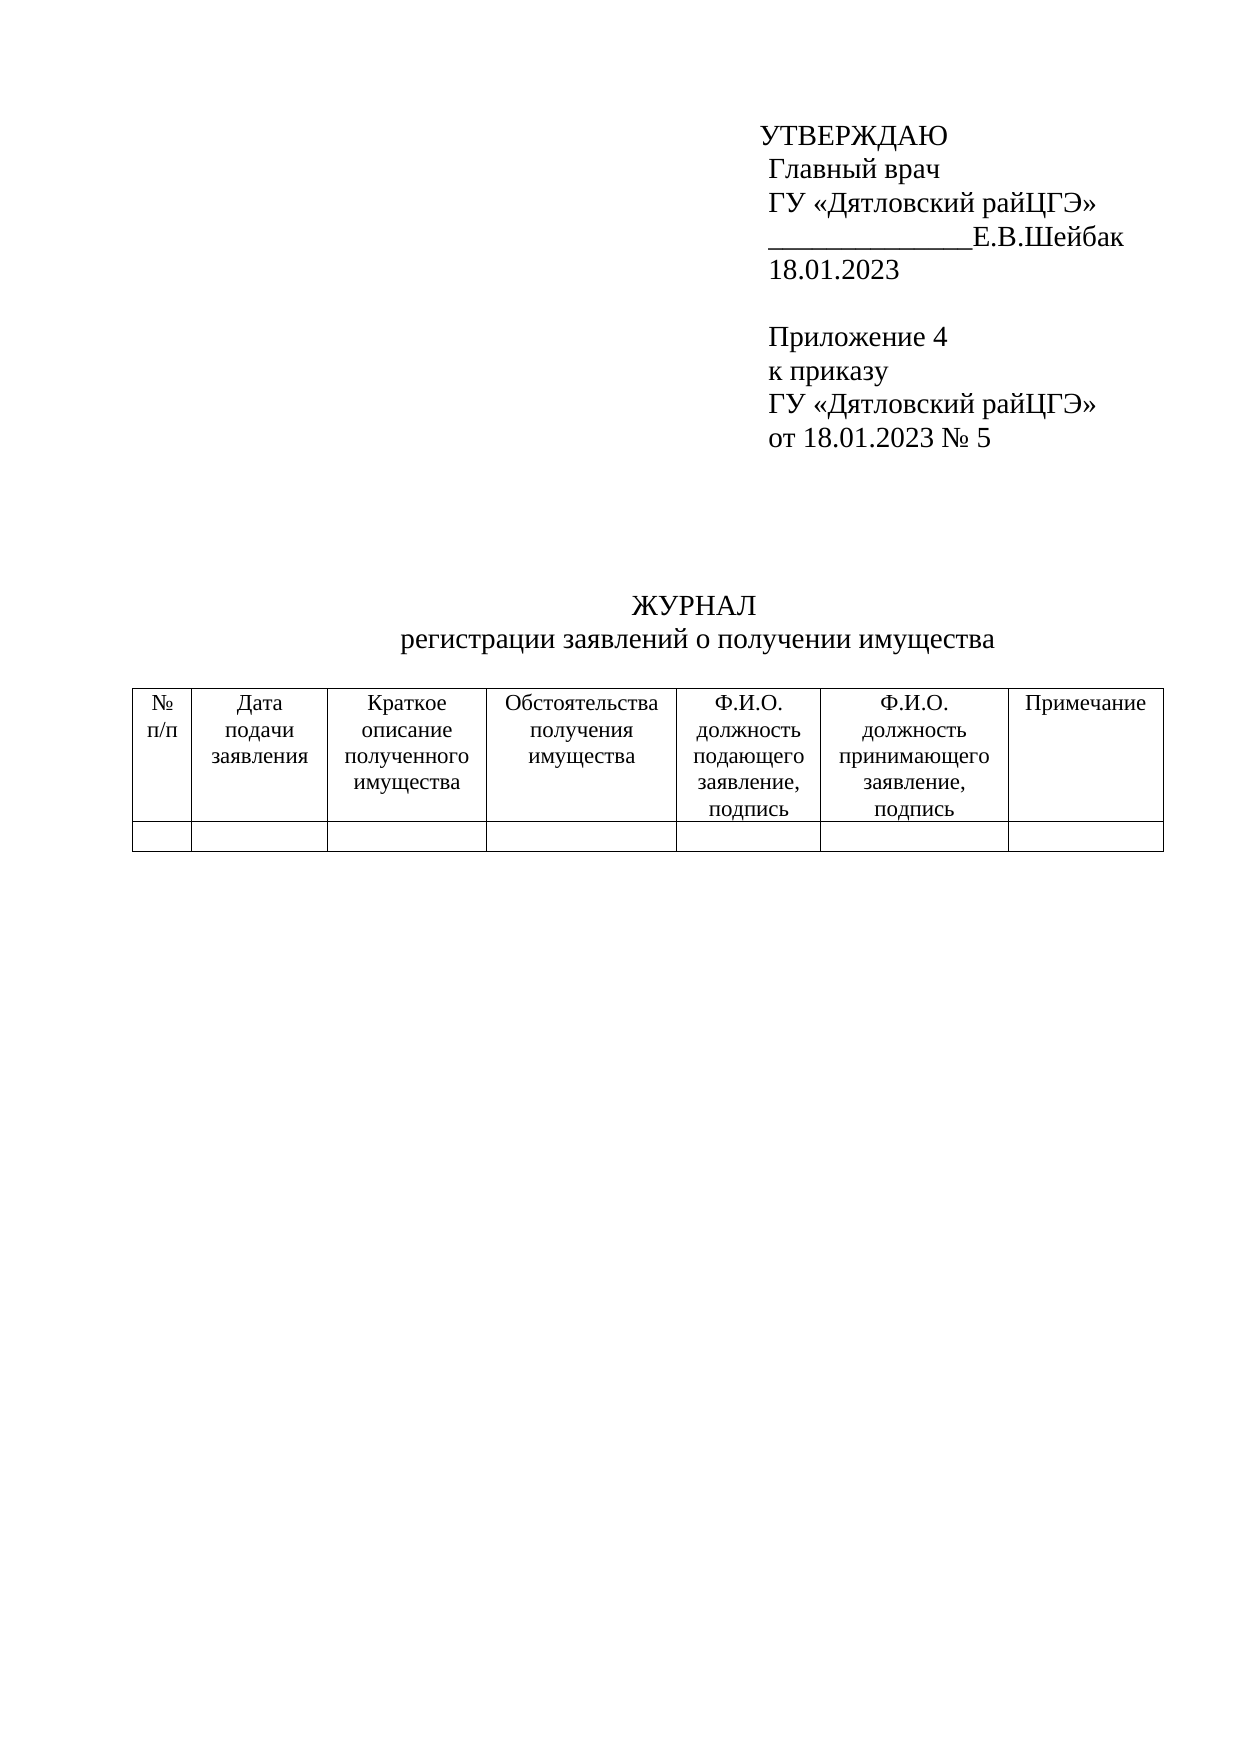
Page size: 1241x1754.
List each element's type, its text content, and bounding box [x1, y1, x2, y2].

text от 18.01.2023 № 5 [768, 420, 1152, 453]
table_header Ф.И.О. должность подающего заявление, подпись [677, 689, 820, 821]
table_cell [133, 822, 191, 851]
table_cell [328, 822, 486, 851]
text к приказу [768, 353, 1152, 386]
table_cell [1009, 822, 1163, 851]
table_header Краткое описание полученного имущества [328, 689, 486, 821]
table_cell [677, 822, 820, 851]
text Приложение 4 [768, 319, 1152, 353]
text Главный врач [768, 152, 1152, 185]
text ГУ «Дятловский райЦГЭ» [768, 386, 1152, 420]
text УТВЕРЖДАЮ [693, 118, 1152, 152]
table_cell [192, 822, 327, 851]
text ГУ «Дятловский райЦГЭ» [768, 185, 1152, 219]
table_header Примечание [1009, 689, 1163, 821]
text регистрации заявлений о получении имущества [177, 621, 1152, 655]
text ______________Е.В.Шейбак [768, 219, 1152, 252]
table_header Ф.И.О. должность принимающего заявление, подпись [821, 689, 1008, 821]
table_header № п/п [133, 689, 191, 821]
table_cell [487, 822, 676, 851]
text 18.01.2023 [768, 252, 1152, 286]
table_header Дата подачи заявления [192, 689, 327, 821]
text ЖУРНАЛ [177, 588, 1152, 621]
table_cell [821, 822, 1008, 851]
table_header Обстоятельства получения имущества [487, 689, 676, 821]
